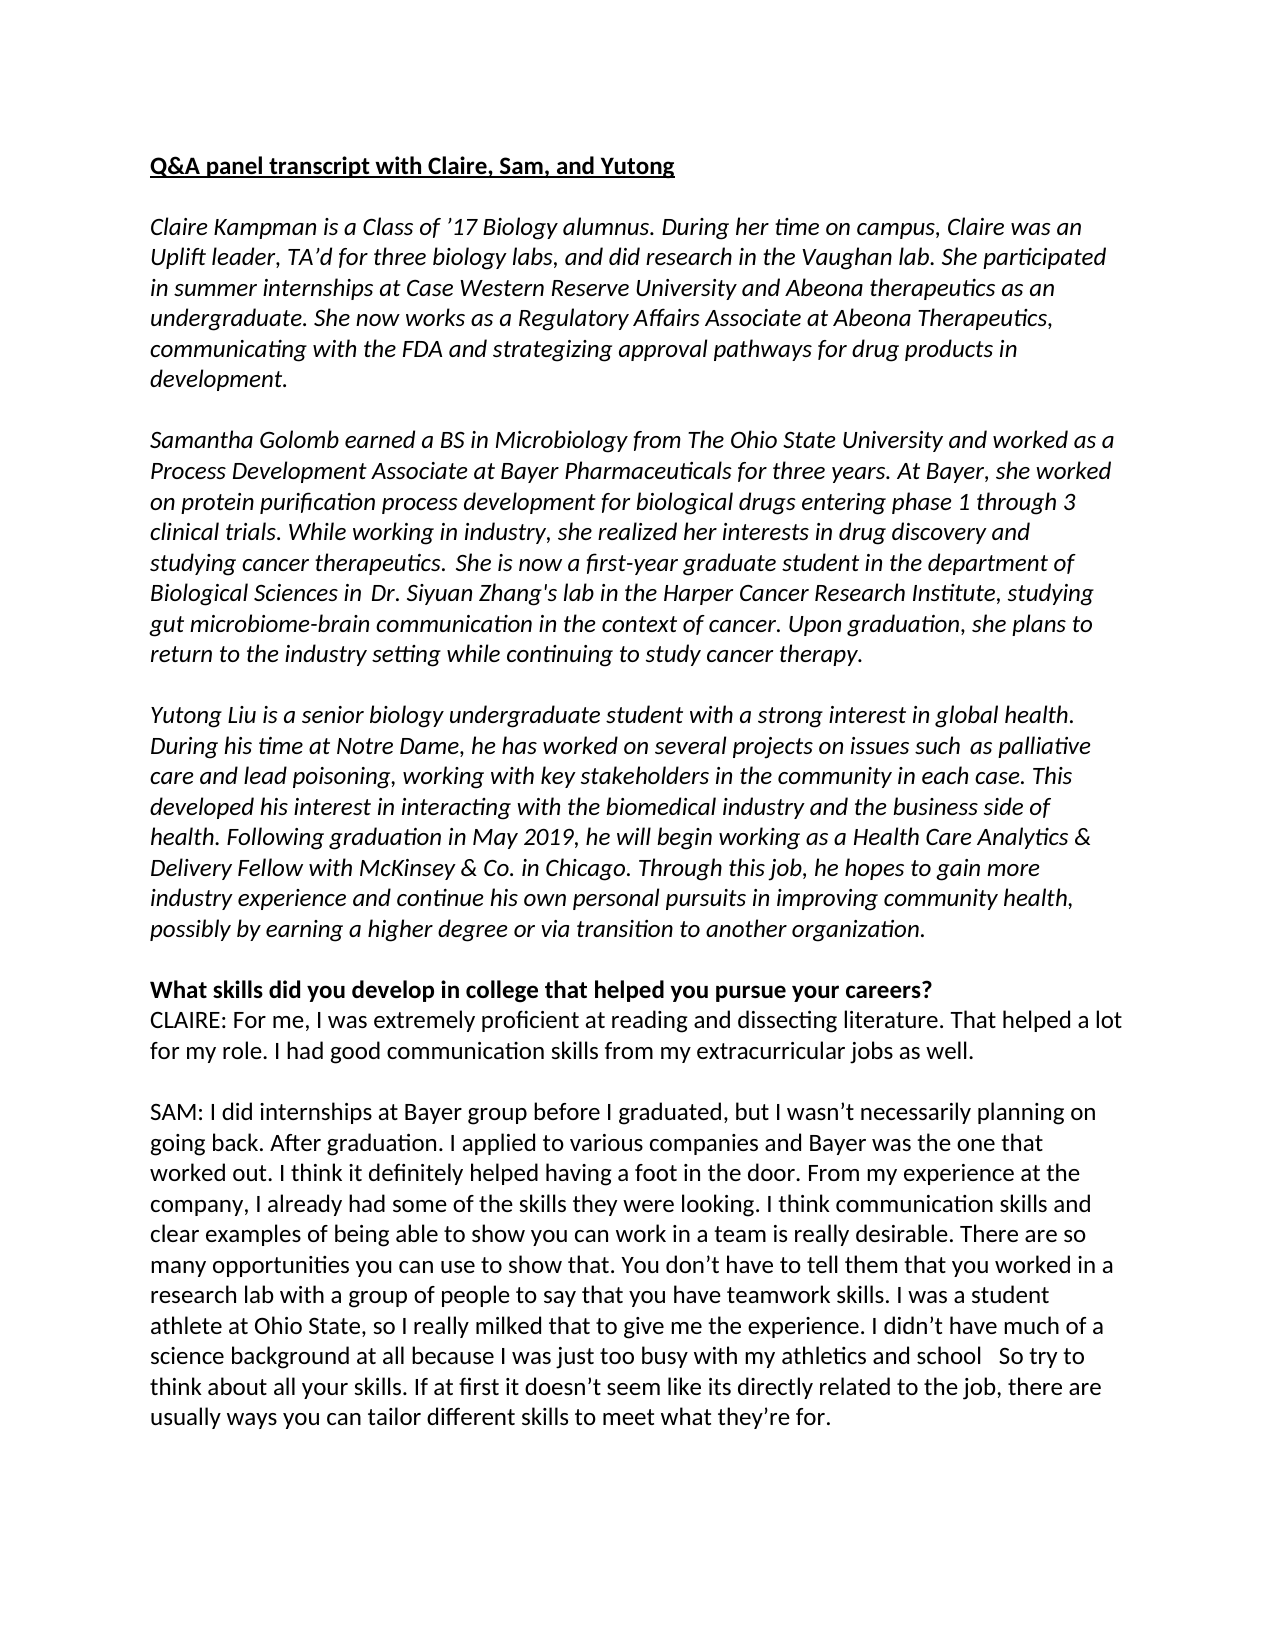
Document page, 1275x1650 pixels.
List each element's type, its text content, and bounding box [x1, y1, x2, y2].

text CLAIRE: For me, I was extremely proficient at reading and dissecting literature. That helped a lot for my role. I had good communication skills from my extracurricular jobs as well. [150, 1004, 1125, 1066]
text Samantha Golomb earned a BS in Microbiology from The Ohio State University and worked as a Process Development Associate at Bayer Pharmaceuticals for three years. At Bayer, she worked on protein purification process development for biological drugs entering phase 1 through 3 clinical trials. While working in industry, she realized her interests in drug discovery and studying cancer therapeutics. She is now a first-year graduate student in the department of Biological Sciences in Dr. Siyuan Zhang's lab in the Harper Cancer Research Institute, studying gut microbiome-brain communication in the context of cancer. Upon graduation, she plans to return to the industry setting while continuing to study cancer therapy. [150, 425, 1125, 669]
text SAM: I did internships at Bayer group before I graduated, but I wasn’t necessarily planning on going back. After graduation. I applied to various companies and Bayer was the one that worked out. I think it definitely helped having a foot in the door. From my experience at the company, I already had some of the skills they were looking. I think communication skills and clear examples of being able to show you can work in a team is really desirable. There are so many opportunities you can use to show that. You don’t have to tell them that you worked in a research lab with a group of people to say that you have teamwork skills. I was a student athlete at Ohio State, so I really milked that to give me the experience. I didn’t have much of a science background at all because I was just too busy with my athletics and school So try to think about all your skills. If at first it doesn’t seem like its directly related to the job, there are usually ways you can tailor different skills to meet what they’re for. [150, 1096, 1125, 1432]
text Yutong Liu is a senior biology undergraduate student with a strong interest in global health. During his time at Notre Dame, he has worked on several projects on issues such as palliative care and lead poisoning, working with key stakeholders in the community in each case. This developed his interest in interacting with the biomedical industry and the business side of health. Following graduation in May 2019, he will begin working as a Health Care Analytics & Delivery Fellow with McKinsey & Co. in Chicago. Through this job, he hopes to gain more industry experience and continue his own personal pursuits in improving community health, possibly by earning a higher degree or via transition to another organization. [150, 699, 1125, 943]
text Q&A panel transcript with Claire, Sam, and Yutong [150, 150, 1125, 181]
text Claire Kampman is a Class of ’17 Biology alumnus. During her time on campus, Claire was an Uplift leader, TA’d for three biology labs, and did research in the Vaughan lab. She participated in summer internships at Case Western Reserve University and Abeona therapeutics as an undergraduate. She now works as a Regulatory Affairs Associate at Abeona Therapeutics, communicating with the FDA and strategizing approval pathways for drug products in development. [150, 211, 1125, 394]
text What skills did you develop in college that helped you pursue your careers? [150, 974, 1125, 1004]
